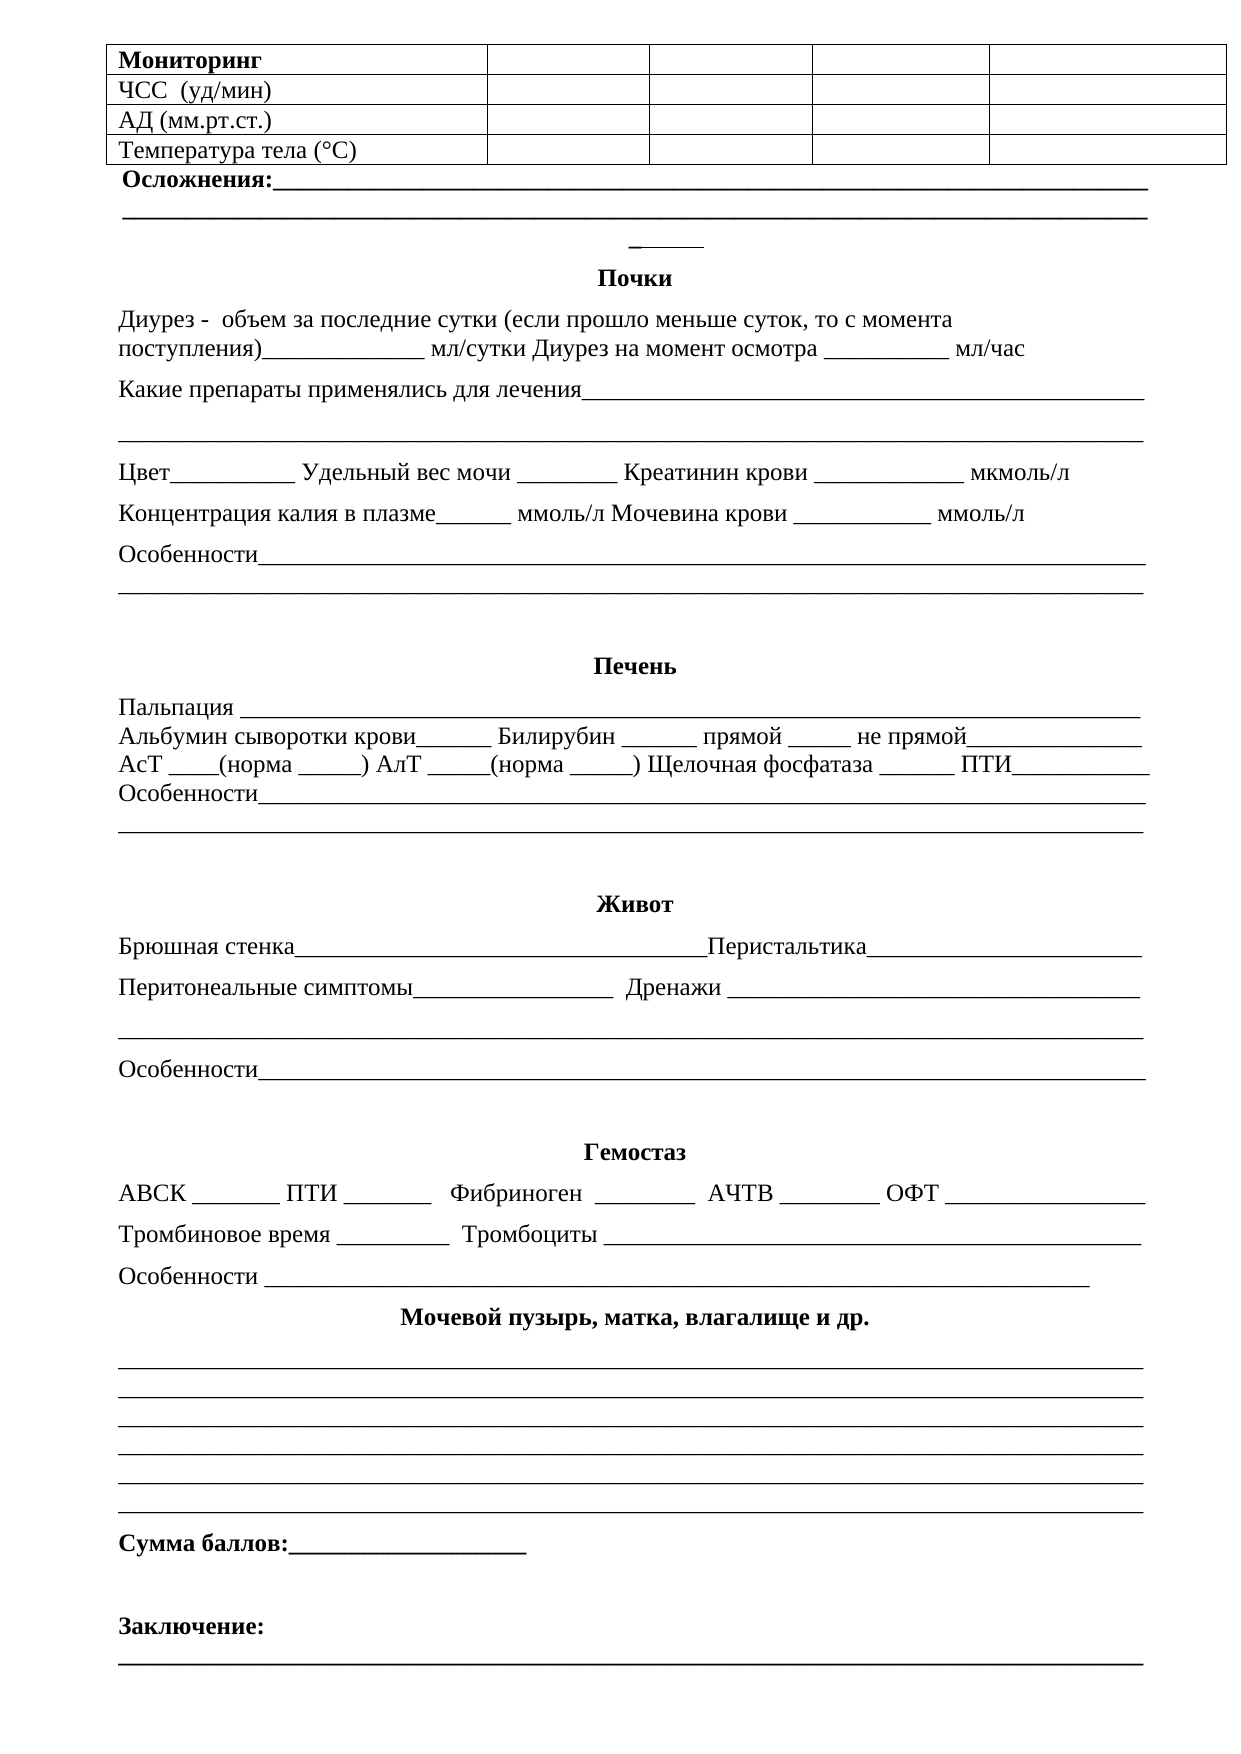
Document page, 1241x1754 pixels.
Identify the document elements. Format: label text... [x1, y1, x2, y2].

table_cell [488, 45, 649, 74]
text Особенности_______________________________________________________________________ [118, 1054, 1152, 1083]
table_cell [990, 105, 1226, 134]
table_cell ЧСС (уд/мин) [107, 75, 487, 104]
table_cell [650, 135, 812, 163]
text Какие препараты применялись для лечения_____________________________________________ [118, 374, 1152, 403]
table_cell АД (мм.рт.ст.) [107, 105, 487, 134]
text Концентрация калия в плазме______ ммоль/л Мочевина крови ___________ ммоль/л [118, 498, 1152, 527]
table_cell [813, 135, 989, 163]
table_cell [813, 75, 989, 104]
text АВСК _______ ПТИ _______ Фибриноген ________ АЧТВ ________ ОФТ ________________ [118, 1178, 1152, 1207]
table_cell [650, 75, 812, 104]
text Мочевой пузырь, матка, влагалище и др. [118, 1302, 1152, 1331]
table_cell [813, 105, 989, 134]
text Особенности_________________________________________________________________________________________________________________________________________________________ [118, 539, 1152, 597]
text Печень [118, 651, 1152, 679]
text Сумма баллов:___________________ [118, 1528, 1152, 1557]
text __________________________________________________________________________________ [118, 416, 1152, 444]
table_cell Температура тела (°С) [107, 135, 487, 163]
table_cell [488, 75, 649, 104]
text __________________________________________________________________________________ [118, 1013, 1152, 1042]
text Особенности __________________________________________________________________ [118, 1261, 1152, 1289]
table_cell Мониторинг [107, 45, 487, 74]
text Цвет__________ Удельный вес мочи ________ Креатинин крови ____________ мкмоль/л [118, 457, 1152, 486]
text Живот [118, 889, 1152, 918]
table_cell [488, 105, 649, 134]
text ____________________________________________________________________________________________________________________________________________________________________________________________________________________________________________________________________________________________________________________________________________________________________________________________________________________________________________________________________________________________________________ [118, 1343, 1152, 1516]
text Брюшная стенка_________________________________Перистальтика______________________ [118, 931, 1152, 959]
table_cell [990, 45, 1226, 74]
text Диурез - объем за последние сутки (если прошло меньше суток, то с момента поступления)_____________ мл/сутки Диурез на момент осмотра __________ мл/час [118, 304, 1152, 362]
table_cell [813, 45, 989, 74]
table_cell [990, 135, 1226, 163]
text Особенности_________________________________________________________________________________________________________________________________________________________ [118, 778, 1152, 836]
table_cell [488, 135, 649, 163]
text Гемостаз [118, 1137, 1152, 1166]
text Заключение: __________________________________________________________________________________ [118, 1611, 1152, 1668]
text Почки [118, 263, 1152, 292]
text Осложнения:_________________________________________________________________________________________________________________________________________________________ [118, 165, 1152, 251]
title АсТ ____(норма _____) АлТ _____(норма _____) Щелочная фосфатаза ______ ПТИ___________ [118, 749, 1152, 778]
text Тромбиновое время _________ Тромбоциты ___________________________________________ [118, 1219, 1152, 1248]
text Перитонеальные симптомы________________ Дренажи _________________________________ [118, 972, 1152, 1001]
table_cell [650, 105, 812, 134]
table_cell [650, 45, 812, 74]
title Альбумин сыворотки крови______ Билирубин ______ прямой _____ не прямой______________ [118, 721, 1152, 749]
title Пальпация ________________________________________________________________________ [118, 692, 1152, 721]
table_cell [990, 75, 1226, 104]
